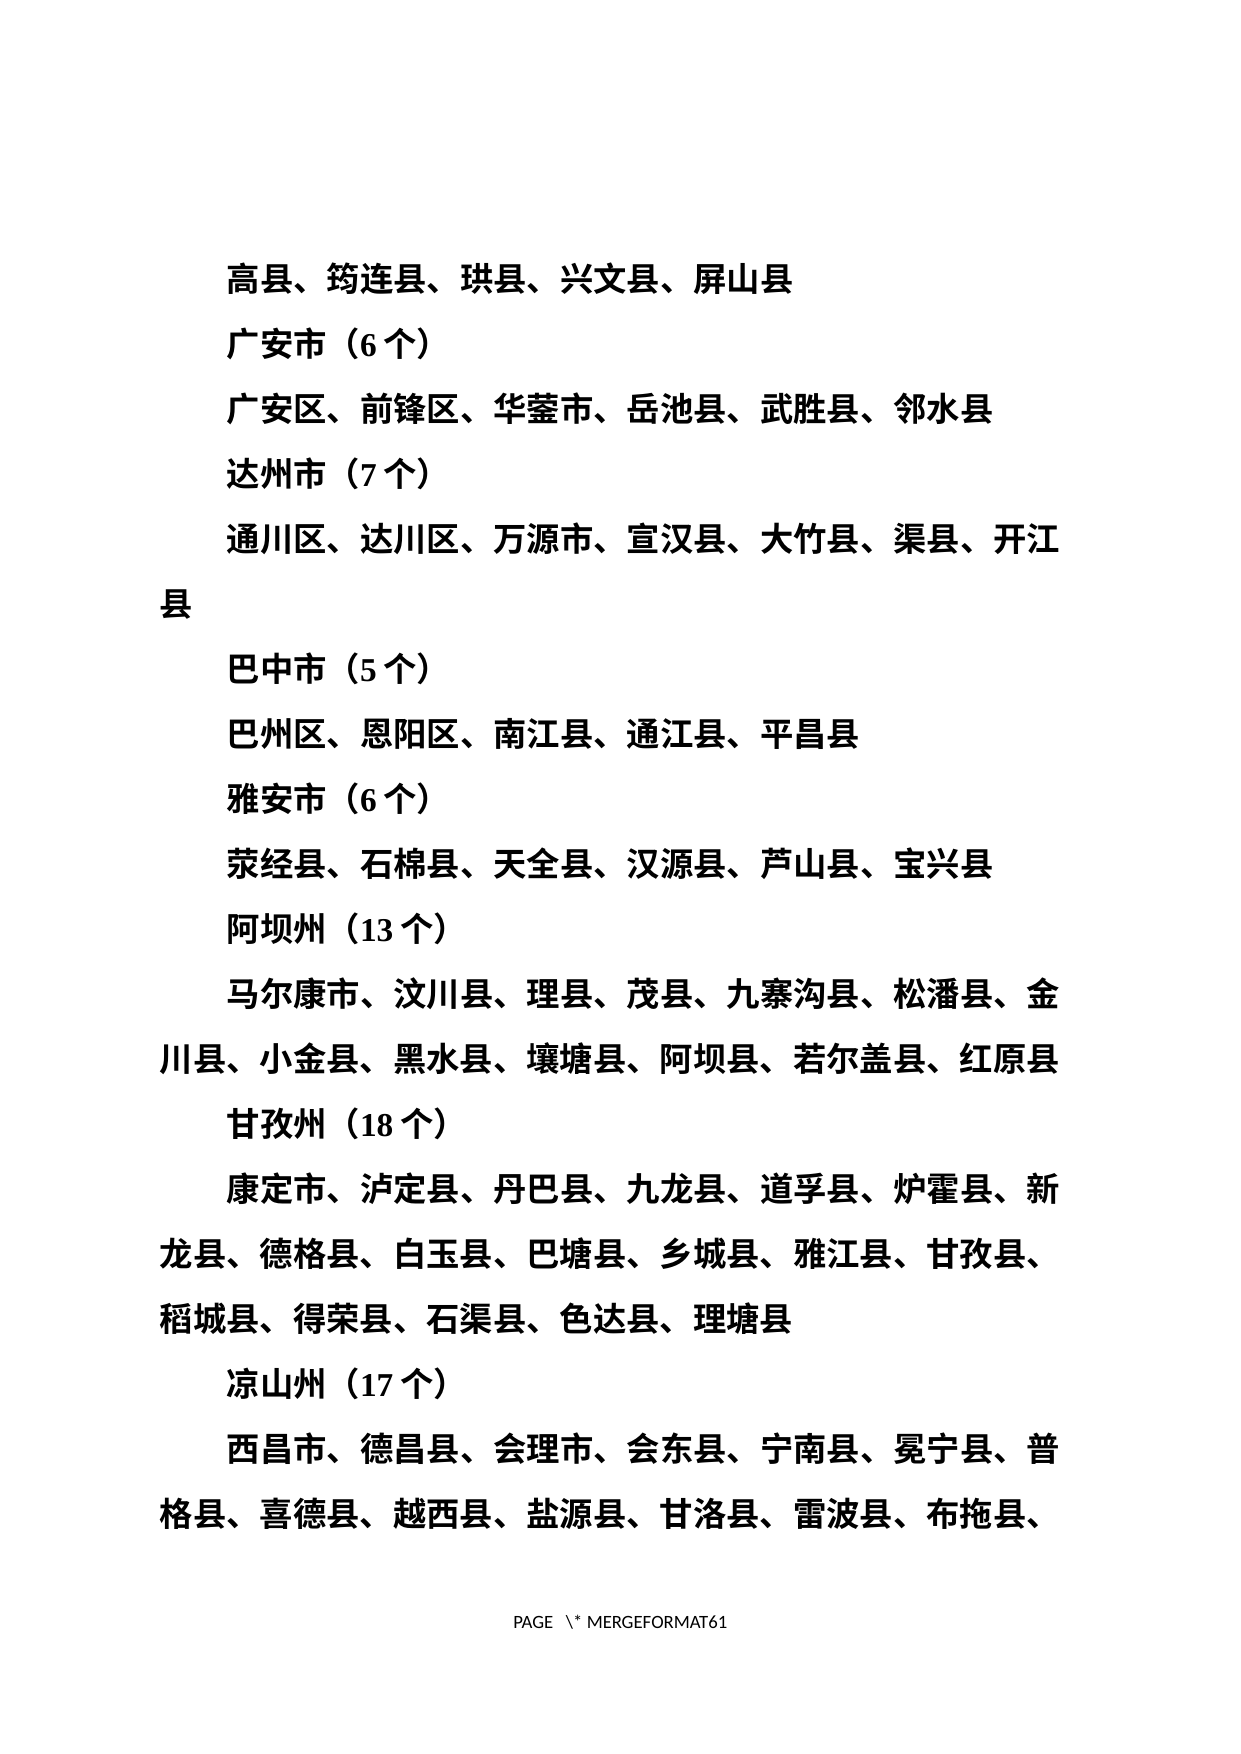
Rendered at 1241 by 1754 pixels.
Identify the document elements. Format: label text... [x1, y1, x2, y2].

text 巴州区、恩阳区、南江县、通江县、平昌县 [159, 700, 1081, 765]
text 马尔康市、汶川县、理县、茂县、九寨沟县、松潘县、金川县、小金县、黑水县、壤塘县、阿坝县、若尔盖县、红原县 [159, 960, 1081, 1090]
text 阿坝州（13个） [159, 895, 1081, 960]
text 康定市、泸定县、丹巴县、九龙县、道孚县、炉霍县、新龙县、德格县、白玉县、巴塘县、乡城县、雅江县、甘孜县、稻城县、得荣县、石渠县、色达县、理塘县 [159, 1155, 1081, 1350]
text 达州市（7个） [159, 440, 1081, 505]
text 高县、筠连县、珙县、兴文县、屏山县 [159, 245, 1081, 310]
text 巴中市（5个） [159, 635, 1081, 700]
text 甘孜州（18个） [159, 1090, 1081, 1155]
text 广安区、前锋区、华蓥市、岳池县、武胜县、邻水县 [159, 375, 1081, 440]
text 广安市（6个） [159, 310, 1081, 375]
text 荥经县、石棉县、天全县、汉源县、芦山县、宝兴县 [159, 830, 1081, 895]
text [159, 1415, 1081, 1545]
text 通川区、达川区、万源市、宣汉县、大竹县、渠县、开江县 [159, 505, 1081, 635]
text 雅安市（6个） [159, 765, 1081, 830]
text 凉山州（17个） [159, 1350, 1081, 1415]
